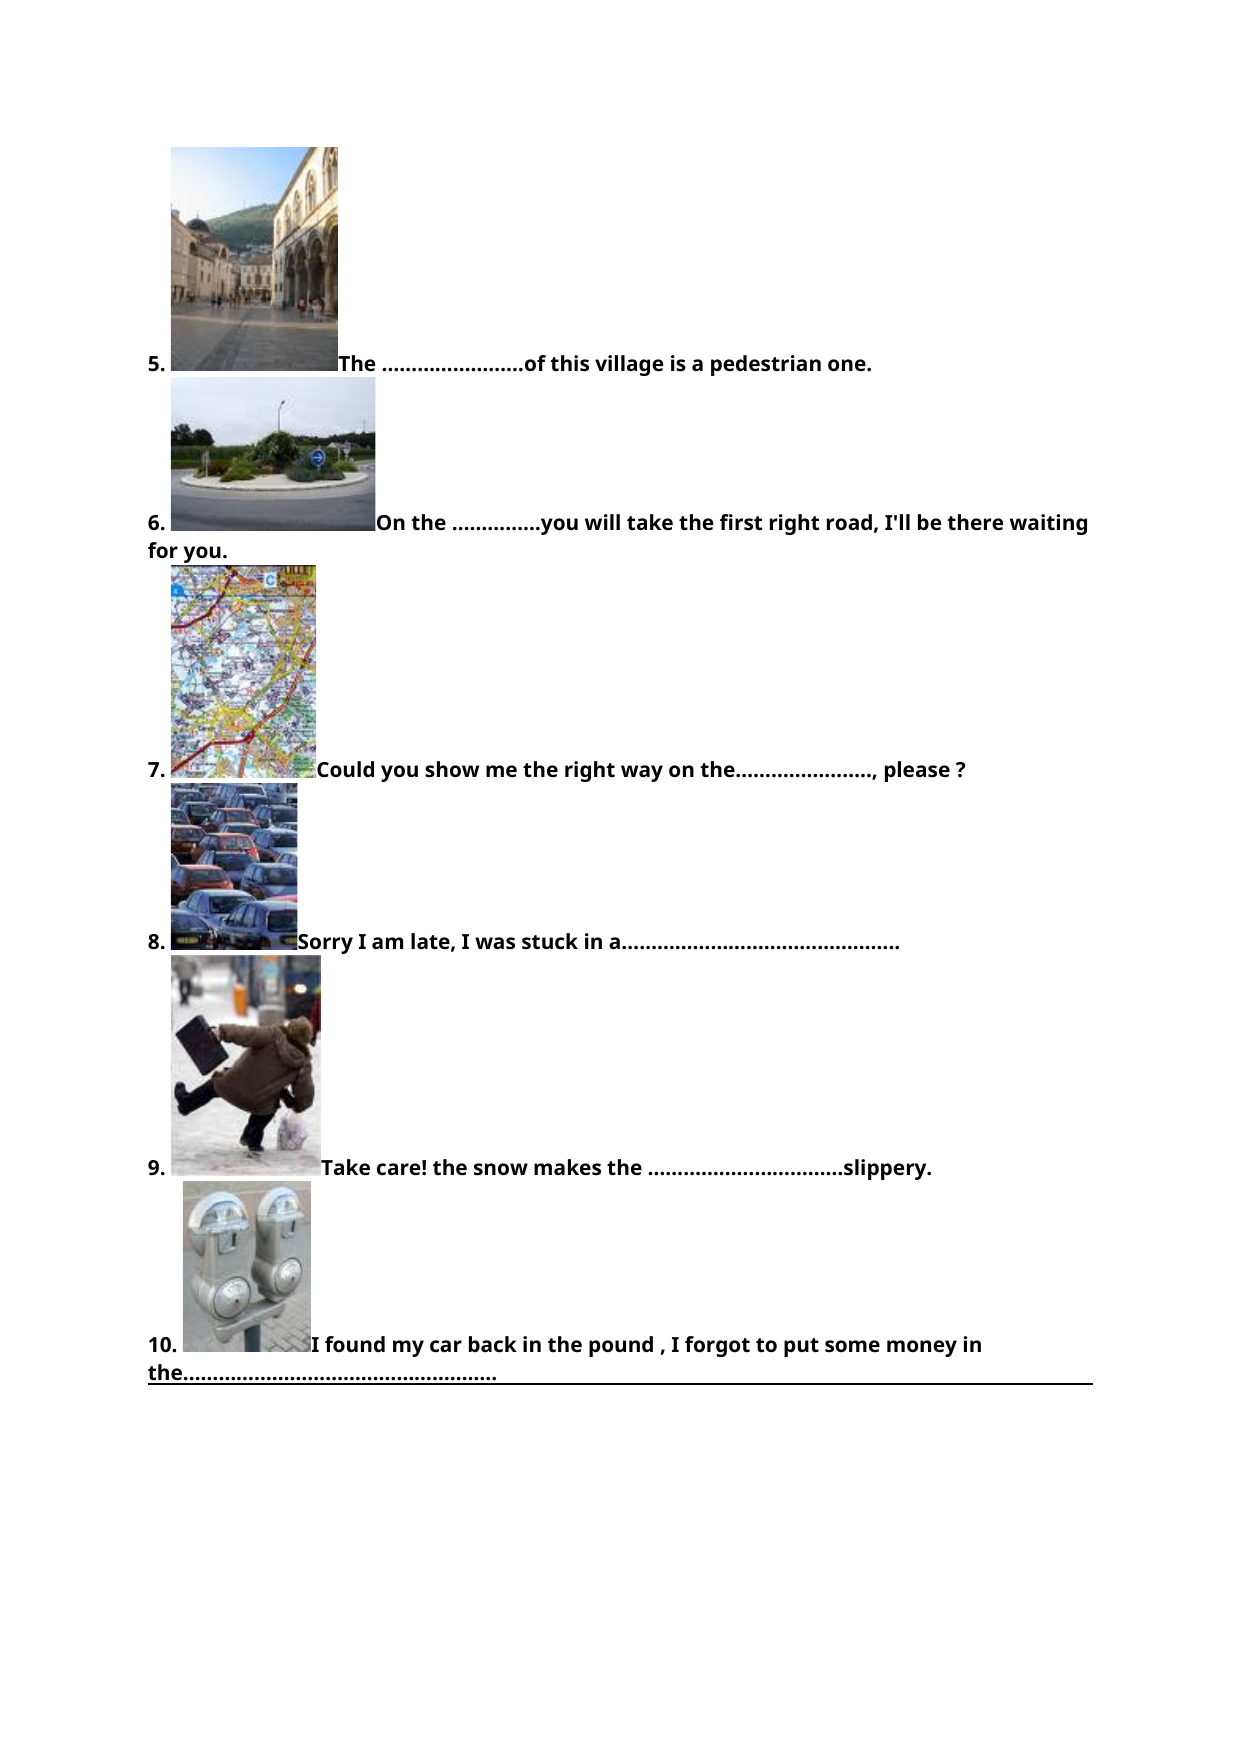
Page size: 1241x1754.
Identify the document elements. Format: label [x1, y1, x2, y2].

picture [170, 783, 298, 950]
picture [170, 955, 321, 1176]
text [148, 148, 1093, 1383]
picture [182, 1181, 311, 1352]
picture [170, 377, 376, 531]
picture [170, 147, 338, 371]
picture [170, 565, 317, 778]
